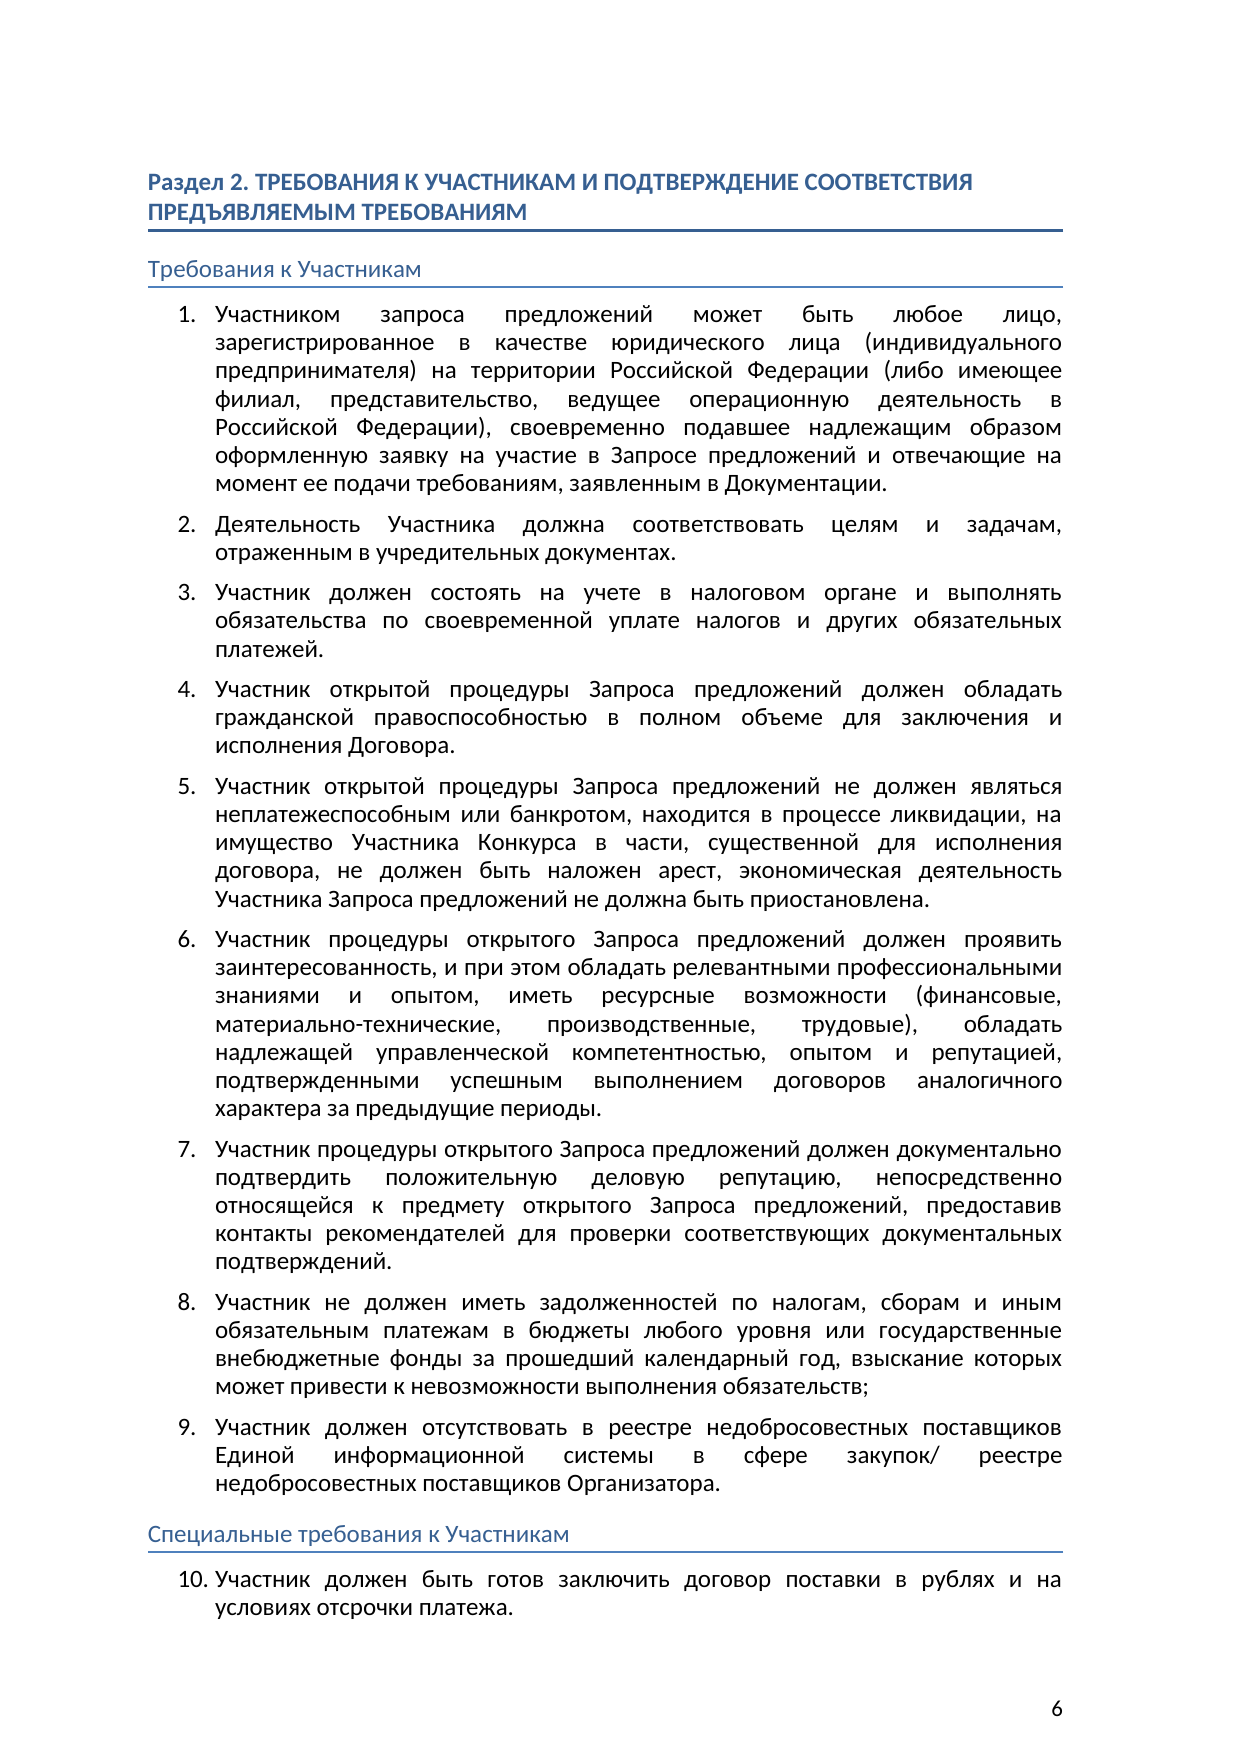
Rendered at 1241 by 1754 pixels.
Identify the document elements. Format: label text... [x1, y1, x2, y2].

list Участник процедуры открытого Запроса предложений должен документально подтвердить положительную деловую репутацию, непосредственно относящейся к предмету открытого Запроса предложений, предоставив контакты рекомендателей для проверки соответствующих документальных подтверждений. [177, 1134, 1063, 1275]
subtitle Специальные требования к Участникам [148, 1518, 1063, 1551]
list Участник не должен иметь задолженностей по налогам, сборам и иным обязательным платежам в бюджеты любого уровня или государственные внебюджетные фонды за прошедший календарный год, взыскание которых может привести к невозможности выполнения обязательств; [177, 1288, 1063, 1400]
subtitle Раздел 2. ТРЕБОВАНИЯ К УЧАСТНИКАМ И ПОДТВЕРЖДЕНИЕ СООТВЕТСТВИЯ ПРЕДЪЯВЛЯЕМЫМ ТРЕБОВАНИЯМ [148, 166, 1063, 229]
subtitle Требования к Участникам [148, 253, 1063, 286]
list Участник должен быть готов заключить договор поставки в рублях и на условиях отсрочки платежа. [177, 1565, 1063, 1621]
list Участник должен состоять на учете в налоговом органе и выполнять обязательства по своевременной уплате налогов и других обязательных платежей. [177, 578, 1063, 663]
list Участник процедуры открытого Запроса предложений должен проявить заинтересованность, и при этом обладать релевантными профессиональными знаниями и опытом, иметь ресурсные возможности (финансовые, материально-технические, производственные, трудовые), обладать надлежащей управленческой компетентностью, опытом и репутацией, подтвержденными успешным выполнением договоров аналогичного характера за предыдущие периоды. [177, 925, 1063, 1122]
list Деятельность Участника должна соответствовать целям и задачам, отраженным в учредительных документах. [177, 509, 1063, 566]
list Участник открытой процедуры Запроса предложений не должен являться неплатежеспособным или банкротом, находится в процессе ликвидации, на имущество Участника Конкурса в части, существенной для исполнения договора, не должен быть наложен арест, экономическая деятельность Участника Запроса предложений не должна быть приостановлена. [177, 772, 1063, 913]
list Участник должен отсутствовать в реестре недобросовестных поставщиков Единой информационной системы в сфере закупок/ реестре недобросовестных поставщиков Организатора. [177, 1413, 1063, 1497]
list Участник открытой процедуры Запроса предложений должен обладать гражданской правоспособностью в полном объеме для заключения и исполнения Договора. [177, 675, 1063, 759]
list Участником запроса предложений может быть любое лицо, зарегистрированное в качестве юридического лица (индивидуального предпринимателя) на территории Российской Федерации (либо имеющее филиал, представительство, ведущее операционную деятельность в Российской Федерации), своевременно подавшее надлежащим образом оформленную заявку на участие в Запросе предложений и отвечающие на момент ее подачи требованиям, заявленным в Документации. [177, 300, 1063, 497]
